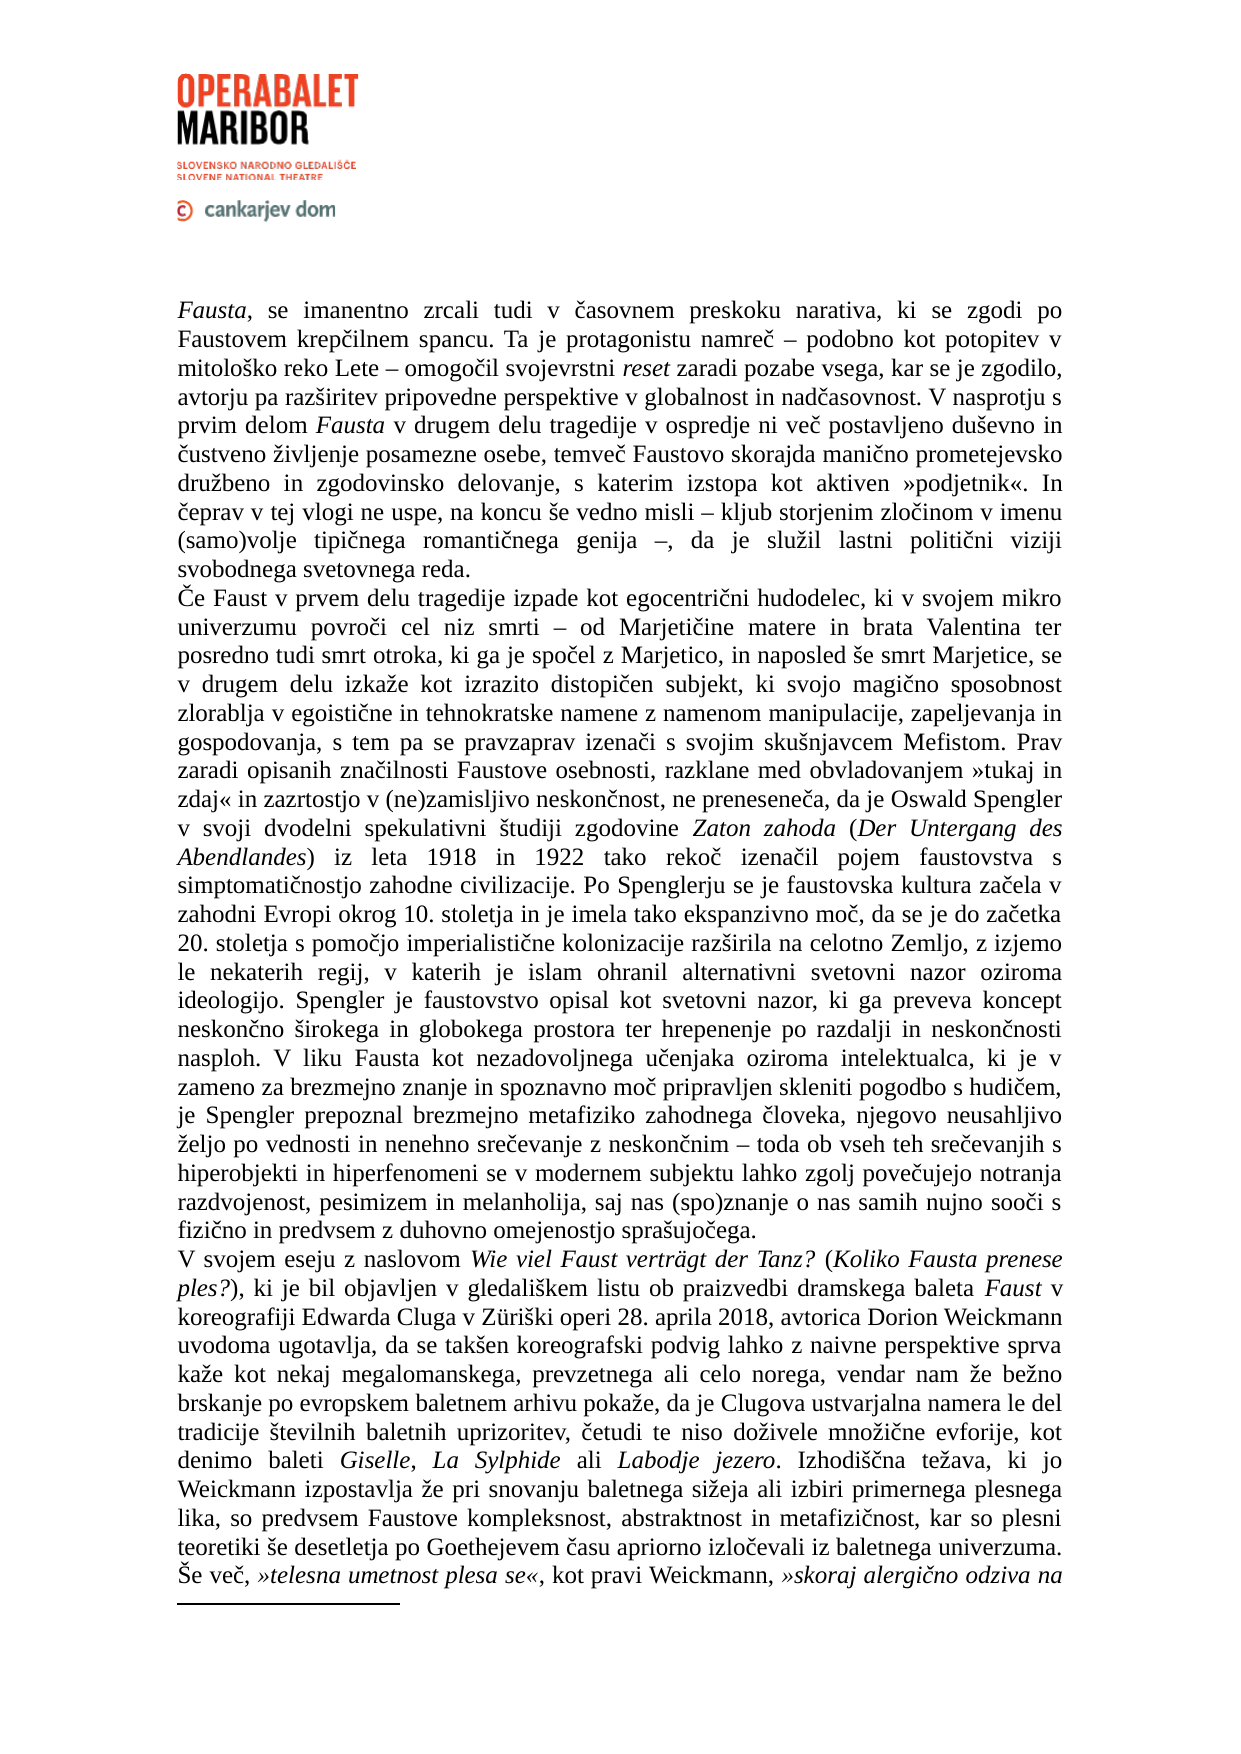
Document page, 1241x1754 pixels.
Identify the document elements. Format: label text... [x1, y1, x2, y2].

picture [177, 200, 336, 222]
text Če Faust v prvem delu tragedije izpade kot egocentrični hudodelec, ki v svojem mikro univerzumu povroči cel niz smrti – od Marjetičine matere in brata Valentina ter posredno tudi smrt otroka, ki ga je spočel z Marjetico, in naposled še smrt Marjetice, se v drugem delu izkaže kot izrazito distopičen subjekt, ki svojo magično sposobnost zlorablja v egoistične in tehnokratske namene z namenom manipulacije, zapeljevanja in gospodovanja, s tem pa se pravzaprav izenači s svojim skušnjavcem Mefistom. Prav zaradi opisanih značilnosti Faustove osebnosti, razklane med obvladovanjem »tukaj in zdaj« in zazrtostjo v (ne)zamisljivo neskončnost, ne preneseneča, da je Oswald Spengler v svoji dvodelni spekulativni študiji zgodovine Zaton zahoda (Der Untergang des Abendlandes) iz leta 1918 in 1922 tako rekoč izenačil pojem faustovstva s simptomatičnostjo zahodne civilizacije. Po Spenglerju se je faustovska kultura začela v zahodni Evropi okrog 10. stoletja in je imela tako ekspanzivno moč, da se je do začetka 20. stoletja s pomočjo imperialistične kolonizacije razširila na celotno Zemljo, z izjemo le nekaterih regij, v katerih je islam ohranil alternativni svetovni nazor oziroma ideologijo. Spengler je faustovstvo opisal kot svetovni nazor, ki ga preveva koncept neskončno širokega in globokega prostora ter hrepenenje po razdalji in neskončnosti nasploh. V liku Fausta kot nezadovoljnega učenjaka oziroma intelektualca, ki je v zameno za brezmejno znanje in spoznavno moč pripravljen skleniti pogodbo s hudičem, je Spengler prepoznal brezmejno metafiziko zahodnega človeka, njegovo neusahljivo željo po vednosti in nenehno srečevanje z neskončnim – toda ob vseh teh srečevanjih s hiperobjekti in hiperfenomeni se v modernem subjektu lahko zgolj povečujejo notranja razdvojenost, pesimizem in melanholija, saj nas (spo)znanje o nas samih nujno sooči s fizično in predvsem z duhovno omejenostjo sprašujočega. [177, 583, 1063, 1244]
picture [177, 73, 359, 180]
